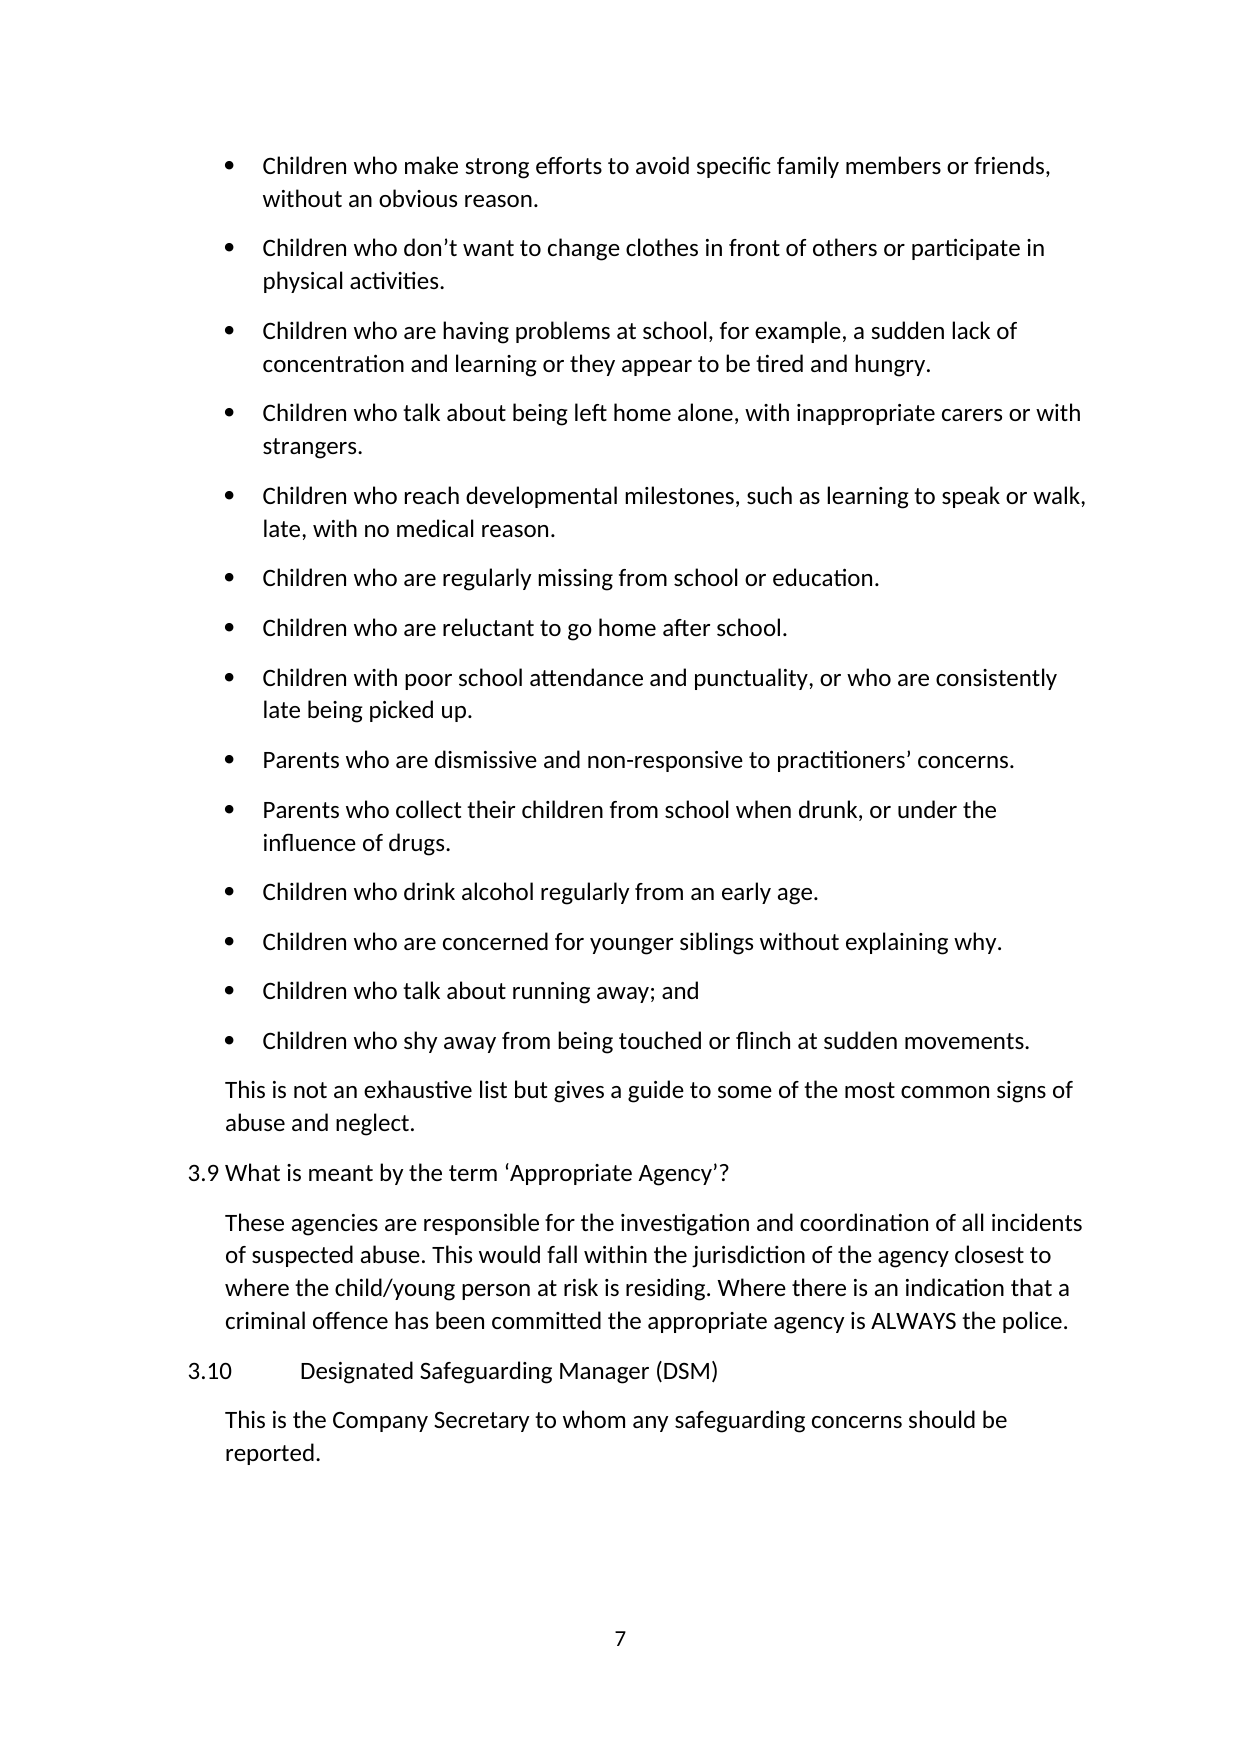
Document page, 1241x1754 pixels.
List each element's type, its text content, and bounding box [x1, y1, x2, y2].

list Children who talk about being left home alone, with inappropriate carers or with strangers. [225, 397, 1090, 461]
list Children who talk about running away; and [225, 975, 1090, 1006]
list Children who are reluctant to go home after school. [225, 612, 1090, 643]
list Children who are regularly missing from school or education. [225, 562, 1090, 593]
list Children who make strong efforts to avoid specific family members or friends, without an obvious reason. [225, 150, 1090, 213]
list Designated Safeguarding Manager (DSM) [187, 1355, 1090, 1386]
list Children with poor school attendance and punctuality, or who are consistently late being picked up. [225, 662, 1090, 725]
list Children who shy away from being touched or flinch at sudden movements. [225, 1025, 1090, 1056]
list Children who drink alcohol regularly from an early age. [225, 876, 1090, 907]
list Children who are having problems at school, for example, a sudden lack of concentration and learning or they appear to be tired and hungry. [225, 315, 1090, 378]
text This is the Company Secretary to whom any safeguarding concerns should be reported. [225, 1404, 1090, 1468]
text These agencies are responsible for the investigation and coordination of all incidents of suspected abuse. This would fall within the jurisdiction of the agency closest to where the child/young person at risk is residing. Where there is an indication that a criminal offence has been committed the appropriate agency is ALWAYS the police. [225, 1207, 1090, 1336]
list What is meant by the term ‘Appropriate Agency’? [187, 1157, 1090, 1188]
list Parents who are dismissive and non-responsive to practitioners’ concerns. [225, 744, 1090, 775]
list Children who reach developmental milestones, such as learning to speak or walk, late, with no medical reason. [225, 480, 1090, 543]
list Children who don’t want to change clothes in front of others or participate in physical activities. [225, 232, 1090, 296]
list Children who are concerned for younger siblings without explaining why. [225, 926, 1090, 956]
list Parents who collect their children from school when drunk, or under the influence of drugs. [225, 794, 1090, 857]
text This is not an exhaustive list but gives a guide to some of the most common signs of abuse and neglect. [225, 1074, 1090, 1138]
